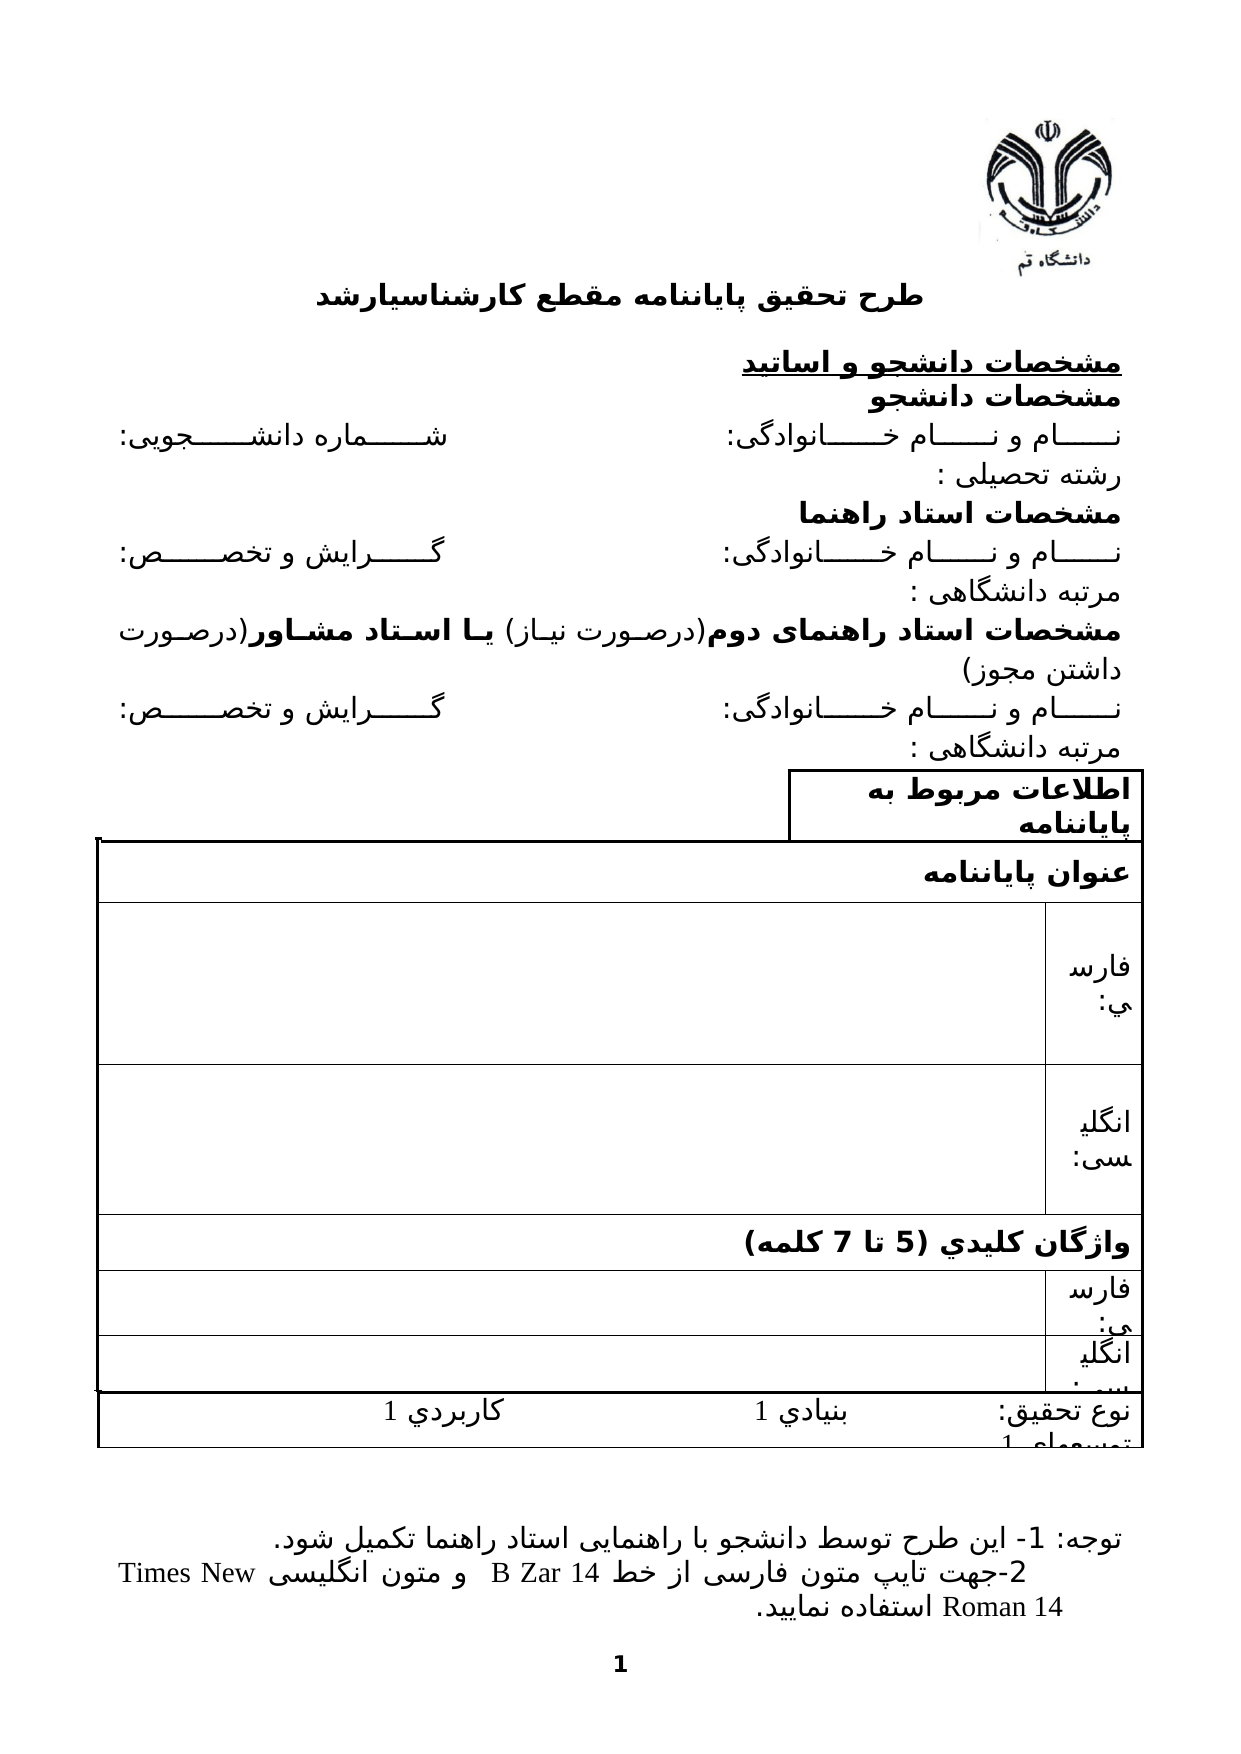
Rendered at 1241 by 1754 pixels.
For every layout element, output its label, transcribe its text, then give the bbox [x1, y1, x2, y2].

text مشخصات استاد راهنمای دوم(درصورت نیاز) یا استاد مشاور(درصورت داشتن مجوز) [118, 613, 1122, 686]
text توجه: 1- این طرح توسط دانشجو با راهنمایی استاد راهنما تکمیل شود. [118, 1521, 1122, 1555]
text 2-جهت تایپ متون فارسی از خط B Zar 14 و متون انگلیسی Times New Roman 14 استفاده نمایید. [118, 1555, 1122, 1623]
table_cell نوع تحقيق:‌ بنيادي كاربردي توسعهاي [100, 1394, 1141, 1447]
picture [978, 118, 1122, 278]
table_cell انگلیسی:‌ [1046, 1065, 1141, 1214]
table_cell [99, 1271, 1045, 1335]
text طرح تحقيق پایاننامه مقطع کارشناسیارشد [118, 278, 1122, 312]
text مشخصات استاد راهنما [118, 496, 1122, 530]
text نام و نام خانوادگی: شماره دانشجویی: رشته تحصیلی : [118, 418, 1122, 491]
text مشخصات دانشجو و اساتید [118, 345, 1122, 379]
table_cell [99, 1065, 1045, 1214]
table_cell واژگان كليدي (5 تا 7 کلمه)‌ [99, 1215, 1141, 1270]
table_header اطلاعات مربوط به پایاننامه‌ [791, 772, 1141, 840]
table_cell [99, 1336, 1045, 1391]
text مشخصات دانشجو [118, 379, 1122, 413]
text نام و نام خانوادگی: گرایش و تخصص: مرتبه دانشگاهی : [118, 691, 1122, 764]
table_cell فارسي: [1046, 903, 1141, 1064]
table_cell عنوان پاياننامه [99, 840, 1141, 902]
table_cell فارسي: [1046, 1271, 1141, 1335]
text نام و نام خانوادگی: گرایش و تخصص: مرتبه دانشگاهی : [118, 535, 1122, 608]
table_cell [99, 903, 1045, 1064]
table_cell انگلیسی:‌ [1046, 1336, 1141, 1391]
